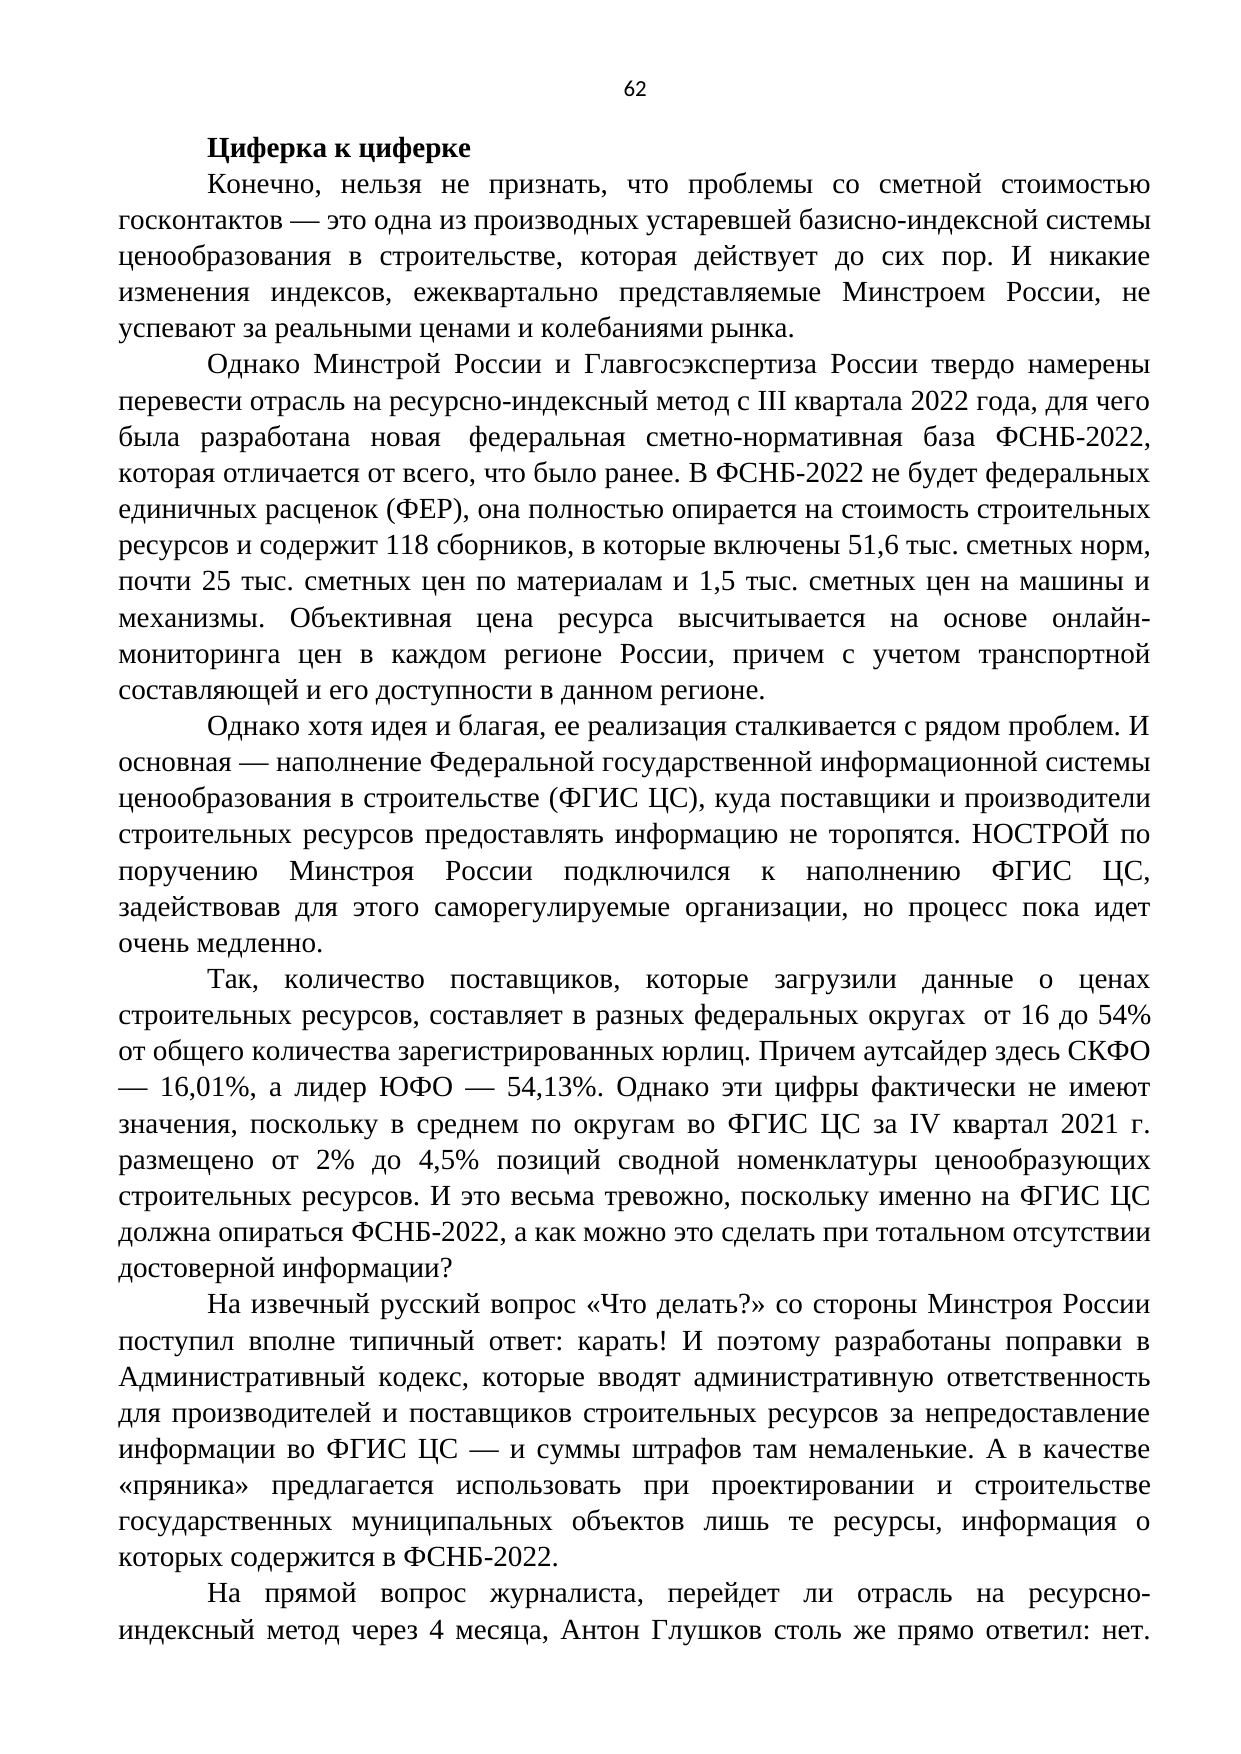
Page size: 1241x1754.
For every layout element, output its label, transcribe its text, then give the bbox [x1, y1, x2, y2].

text На извечный русский вопрос «Что делать?» со стороны Минстроя России поступил вполне типичный ответ: карать! И поэтому разработаны поправки в Административный кодекс, которые вводят административную ответственность для производителей и поставщиков строительных ресурсов за непредоставление информации во ФГИС ЦС — и суммы штрафов там немаленькие. А в качестве «пряника» предлагается использовать при проектировании и строительстве государственных муниципальных объектов лишь те ресурсы, информация о которых содержится в ФСНБ-2022. [118, 1286, 1152, 1573]
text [118, 1576, 1152, 1645]
text Однако хотя идея и благая, ее реализация сталкивается с рядом проблем. И основная — наполнение Федеральной государственной информационной системы ценообразования в строительстве (ФГИС ЦС), куда поставщики и производители строительных ресурсов предоставлять информацию не торопятся. НОСТРОЙ по поручению Минстроя России подключился к наполнению ФГИС ЦС, задействовав для этого саморегулируемые организации, но процесс пока идет очень медленно. [118, 708, 1152, 958]
text Циферка к циферке [118, 130, 1152, 163]
text Однако Минстрой России и Главгосэкспертиза России твердо намерены перевести отрасль на ресурсно-индексный метод с III квартала 2022 года, для чего была разработана новая федеральная сметно-нормативная база ФСНБ-2022, которая отличается от всего, что было ранее. В ФСНБ-2022 не будет федеральных единичных расценок (ФЕР), она полностью опирается на стоимость строительных ресурсов и содержит 118 сборников, в которые включены 51,6 тыс. сметных норм, почти 25 тыс. сметных цен по материалам и 1,5 тыс. сметных цен на машины и механизмы. Объективная цена ресурса высчитывается на основе онлайн-мониторинга цен в каждом регионе России, причем с учетом транспортной составляющей и его доступности в данном регионе. [118, 347, 1152, 706]
text Так, количество поставщиков, которые загрузили данные о ценах строительных ресурсов, составляет в разных федеральных округах от 16 до 54% от общего количества зарегистрированных юрлиц. Причем аутсайдер здесь СКФО — 16,01%, а лидер ЮФО — 54,13%. Однако эти цифры фактически не имеют значения, поскольку в среднем по округам во ФГИС ЦС за IV квартал 2021 г. размещено от 2% до 4,5% позиций сводной номенклатуры ценообразующих строительных ресурсов. И это весьма тревожно, поскольку именно на ФГИС ЦС должна опираться ФСНБ-2022, а как можно это сделать при тотальном отсутствии достоверной информации? [118, 961, 1152, 1284]
text Конечно, нельзя не признать, что проблемы со сметной стоимостью госконтактов — это одна из производных устаревшей базисно-индексной системы ценообразования в строительстве, которая действует до сих пор. И никакие изменения индексов, ежеквартально представляемые Минстроем России, не успевают за реальными ценами и колебаниями рынка. [118, 166, 1152, 344]
